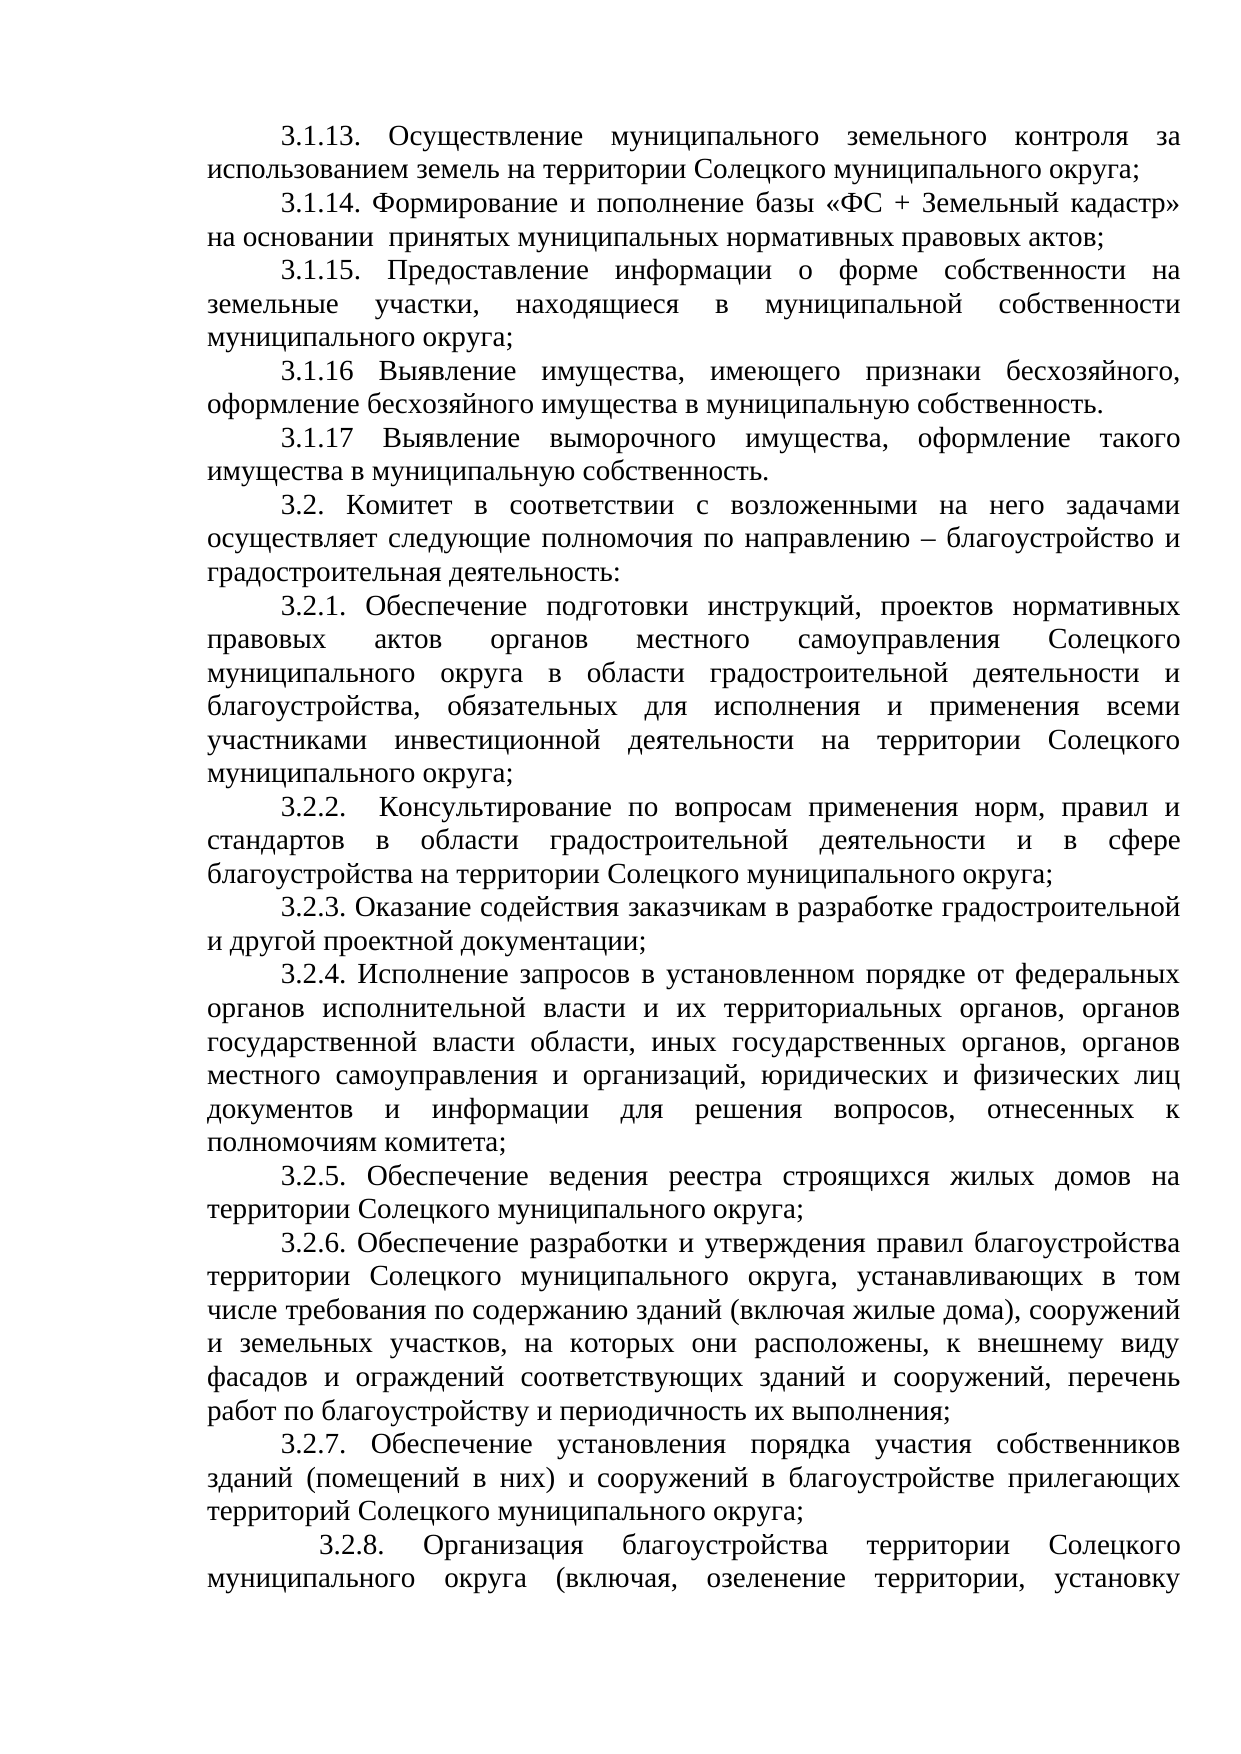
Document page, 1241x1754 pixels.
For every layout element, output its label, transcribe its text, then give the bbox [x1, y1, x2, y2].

text 3.1.17 Выявление выморочного имущества, оформление такого имущества в муниципальную собственность. [207, 420, 1181, 487]
text 3.2.5. Обеспечение ведения реестра строящихся жилых домов на территории Солецкого муниципального округа; [207, 1158, 1181, 1225]
text 3.2.4. Исполнение запросов в установленном порядке от федеральных органов исполнительной власти и их территориальных органов, органов государственной власти области, иных государственных органов, органов местного самоуправления и организаций, юридических и физических лиц документов и информации для решения вопросов, отнесенных к полномочиям комитета; [207, 957, 1181, 1158]
text 3.1.16 Выявление имущества, имеющего признаки бесхозяйного, оформление бесхозяйного имущества в муниципальную собственность. [207, 353, 1181, 420]
text 3.2.1. Обеспечение подготовки инструкций, проектов нормативных правовых актов органов местного самоуправления Солецкого муниципального округа в области градостроительной деятельности и благоустройства, обязательных для исполнения и применения всеми участниками инвестиционной деятельности на территории Солецкого муниципального округа; [207, 588, 1181, 789]
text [207, 1527, 1181, 1594]
text 3.1.15. Предоставление информации о форме собственности на земельные участки, находящиеся в муниципальной собственности муниципального округа; [207, 252, 1181, 353]
text 3.1.14. Формирование и пополнение базы «ФС + Земельный кадастр» на основании принятых муниципальных нормативных правовых актов; [207, 185, 1181, 252]
text 3.2.7. Обеспечение установления порядка участия собственников зданий (помещений в них) и сооружений в благоустройстве прилегающих территорий Солецкого муниципального округа; [207, 1426, 1181, 1527]
text 3.2.3. Оказание содействия заказчикам в разработке градостроительной и другой проектной документации; [207, 889, 1181, 957]
text 3.2. Комитет в соответствии с возложенными на него задачами осуществляет следующие полномочия по направлению – благоустройство и градостроительная деятельность: [207, 487, 1181, 588]
text 3.1.13. Осуществление муниципального земельного контроля за использованием земель на территории Солецкого муниципального округа; [207, 118, 1181, 185]
text 3.2.2. Консультирование по вопросам применения норм, правил и стандартов в области градостроительной деятельности и в сфере благоустройства на территории Солецкого муниципального округа; [207, 789, 1181, 889]
text 3.2.6. Обеспечение разработки и утверждения правил благоустройства территории Солецкого муниципального округа, устанавливающих в том числе требования по содержанию зданий (включая жилые дома), сооружений и земельных участков, на которых они расположены, к внешнему виду фасадов и ограждений соответствующих зданий и сооружений, перечень работ по благоустройству и периодичность их выполнения; [207, 1225, 1181, 1426]
